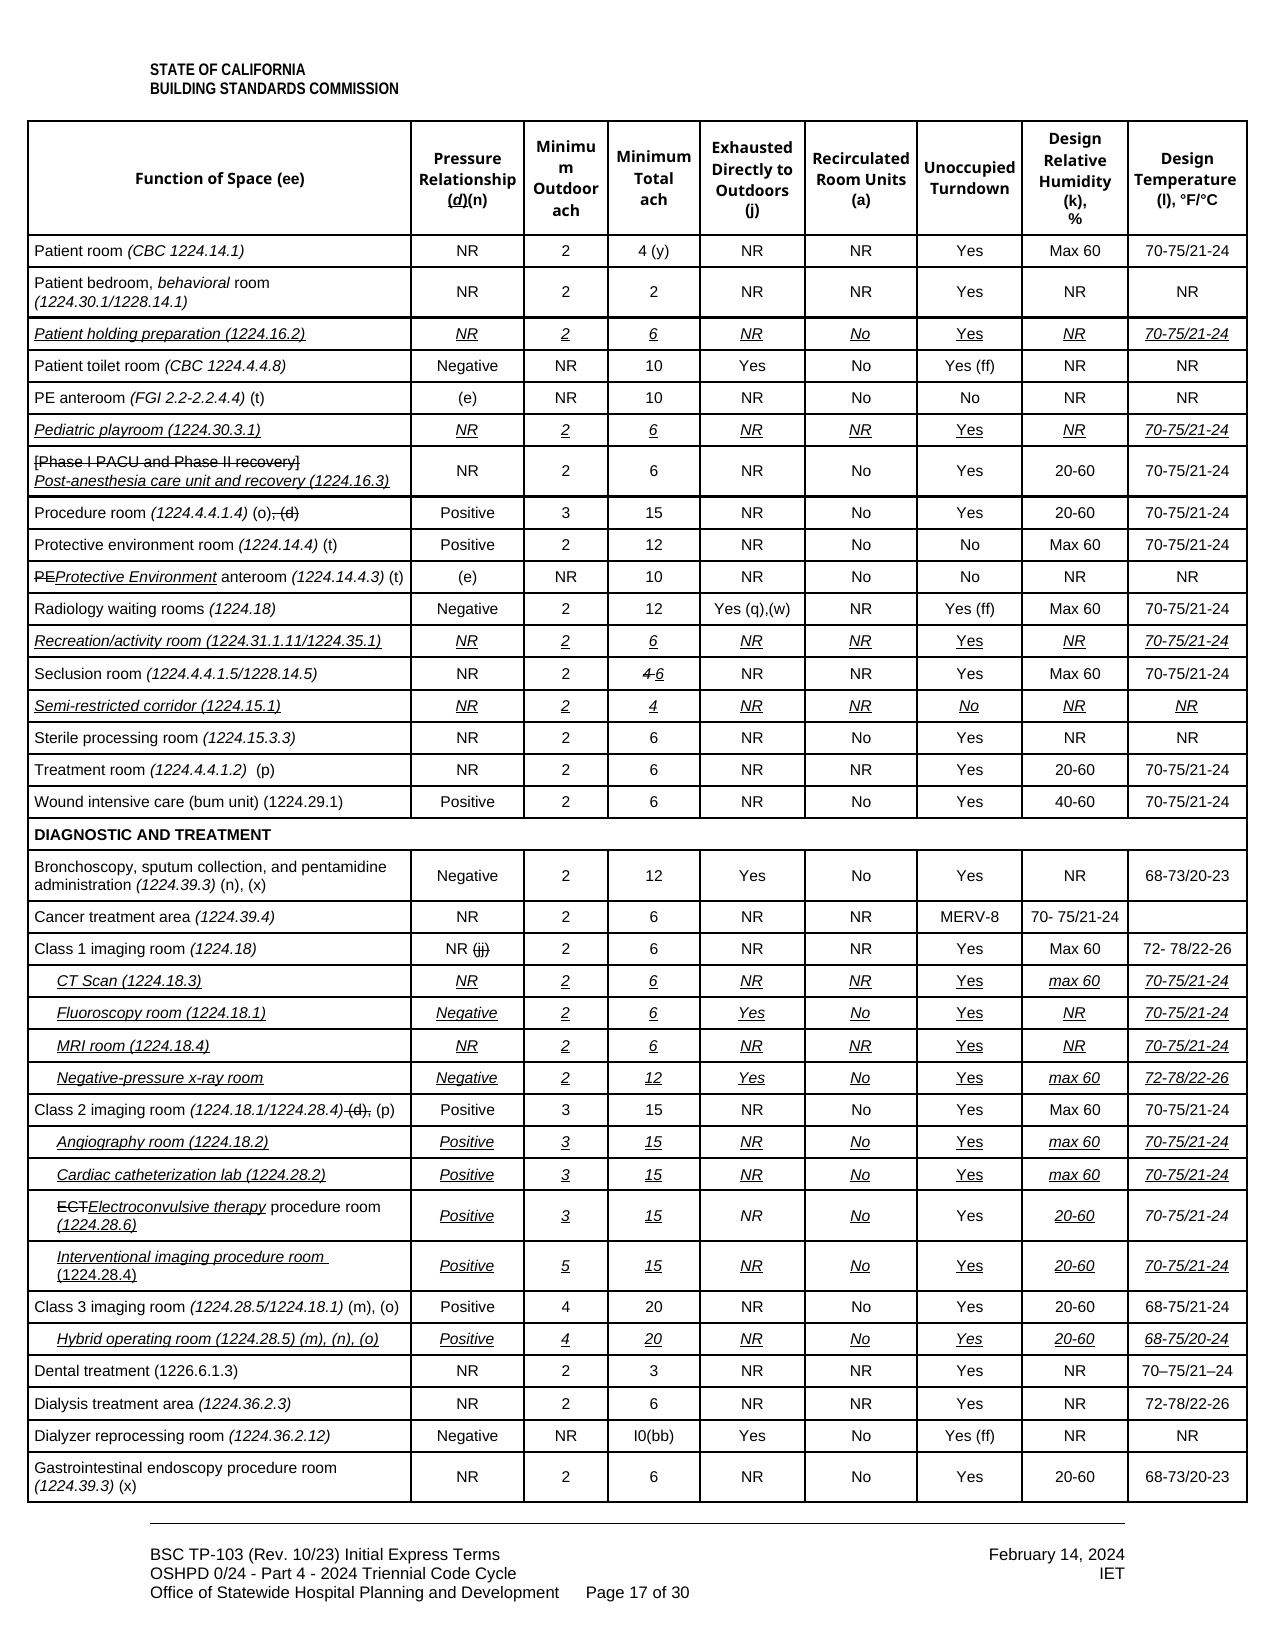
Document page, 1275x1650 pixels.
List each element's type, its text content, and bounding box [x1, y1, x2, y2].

table_cell Patient holding preparation (1224.16.2) [29, 319, 410, 348]
table_cell NR [701, 1356, 804, 1386]
table_cell ECTElectroconvulsive therapy procedure room (1224.28.6) [29, 1191, 410, 1239]
table_cell No [806, 1191, 916, 1239]
table_cell 70-75/21-24 [1129, 236, 1246, 266]
table_cell 12 [609, 530, 699, 560]
table_cell Negative [412, 1063, 523, 1093]
table_cell 2 [525, 755, 607, 785]
table_cell 2 [525, 966, 607, 996]
table_cell NR [806, 1356, 916, 1386]
table_cell Yes [918, 966, 1021, 996]
table_cell NR [1023, 851, 1127, 899]
table_cell 2 [525, 934, 607, 964]
table_cell NR [701, 319, 804, 348]
table_header Pressure Relationship (d)(n) [412, 122, 523, 234]
table_cell NR [1023, 268, 1127, 316]
table_cell NR [412, 691, 523, 721]
table_cell Patient toilet room (CBC 1224.4.4.8) [29, 351, 410, 381]
table_cell NR [1129, 562, 1246, 592]
table_cell NR [701, 1095, 804, 1125]
table_cell NR [701, 1159, 804, 1189]
table_cell No [806, 1095, 916, 1125]
table_cell Yes [918, 1095, 1021, 1125]
table_cell NR [1023, 1030, 1127, 1061]
table_cell NR [806, 755, 916, 785]
table_cell NR [806, 1030, 916, 1061]
table_cell 3 [525, 1127, 607, 1157]
table_cell NR [412, 1030, 523, 1061]
table_cell Positive [412, 1292, 523, 1322]
table_cell 3 [525, 498, 607, 527]
table_cell NR [1129, 351, 1246, 381]
table_cell Positive [412, 530, 523, 560]
table_cell Yes (ff) [918, 594, 1021, 624]
table_cell Dialyzer reprocessing room (1224.36.2.12) [29, 1421, 410, 1451]
table_cell 20-60 [1023, 1324, 1127, 1354]
table_cell NR [412, 1388, 523, 1418]
table_cell NR [1023, 383, 1127, 413]
table_cell Seclusion room (1224.4.4.1.5/1228.14.5) [29, 658, 410, 688]
table_cell 10 [609, 383, 699, 413]
table_cell 6 [609, 447, 699, 495]
table_cell NR [1023, 691, 1127, 721]
table_cell Class 1 imaging room (1224.18) [29, 934, 410, 964]
table_cell NR [525, 1421, 607, 1451]
table_cell Patient bedroom, behavioral room (1224.30.1/1228.14.1) [29, 268, 410, 316]
table_cell 4 [609, 691, 699, 721]
table_cell 70-75/21-24 [1129, 1030, 1246, 1061]
table_cell Yes [701, 1421, 804, 1451]
table_cell 2 [525, 998, 607, 1028]
table_cell No [806, 530, 916, 560]
table_cell Yes [918, 1292, 1021, 1322]
table_cell No [806, 1242, 916, 1290]
table_cell No [918, 562, 1021, 592]
table_cell 15 [609, 1242, 699, 1290]
table_cell NR [701, 530, 804, 560]
table_cell NR [412, 415, 523, 445]
table_cell [1022, 819, 1128, 849]
table_cell NR [701, 383, 804, 413]
table_cell NR [525, 562, 607, 592]
table_cell No [918, 691, 1021, 721]
table_cell NR [806, 934, 916, 964]
table_cell NR [701, 787, 804, 817]
table_cell Yes [918, 1324, 1021, 1354]
table_cell Yes [701, 351, 804, 381]
table_cell Treatment room (1224.4.4.1.2) (p) [29, 755, 410, 785]
table_cell Positive [412, 1242, 523, 1290]
table_cell 6 [609, 1030, 699, 1061]
table_cell NR [1023, 723, 1127, 753]
table_cell No [806, 1159, 916, 1189]
table_header Unoccupied Turndown [918, 122, 1021, 234]
table_cell Gastrointestinal endoscopy procedure room (1224.39.3) (x) [29, 1453, 410, 1501]
table_cell NR [806, 658, 916, 688]
table_cell 2 [525, 626, 607, 656]
table_cell 20-60 [1023, 1191, 1127, 1239]
table_cell Yes [918, 1030, 1021, 1061]
table_cell Yes [918, 1191, 1021, 1239]
table_cell NR [1023, 351, 1127, 381]
table_cell 10 [609, 562, 699, 592]
table_cell NR [701, 723, 804, 753]
table_cell NR [806, 691, 916, 721]
table_cell NR [525, 351, 607, 381]
table_cell NR [701, 1292, 804, 1322]
table_cell Class 3 imaging room (1224.28.5/1224.18.1) (m), (o) [29, 1292, 410, 1322]
table_cell Yes [918, 1356, 1021, 1386]
table_cell Positive [412, 1159, 523, 1189]
table_cell NR [1129, 1421, 1246, 1451]
table_cell max 60 [1023, 1127, 1127, 1157]
table_cell No [806, 787, 916, 817]
table_cell 3 [525, 1159, 607, 1189]
table_cell Yes [918, 319, 1021, 348]
table_cell NR [412, 268, 523, 316]
table_cell 70-75/21-24 [1129, 1159, 1246, 1189]
table_cell NR [412, 236, 523, 266]
table_cell NR [701, 562, 804, 592]
table_cell Positive [412, 1095, 523, 1125]
table_cell 20-60 [1023, 498, 1127, 527]
table_cell NR [412, 1356, 523, 1386]
table_cell 72-78/22-26 [1129, 1388, 1246, 1418]
table_cell NR [701, 1453, 804, 1501]
table_cell PEProtective Environment anteroom (1224.14.4.3) (t) [29, 562, 410, 592]
table_cell 70-75/21-24 [1129, 1191, 1246, 1239]
table_cell 2 [525, 319, 607, 348]
table_cell No [806, 723, 916, 753]
table_cell 70-75/21-24 [1129, 415, 1246, 445]
table_cell Yes [918, 1453, 1021, 1501]
table_cell Yes [918, 626, 1021, 656]
table_cell Max 60 [1023, 530, 1127, 560]
table_cell Positive [412, 1127, 523, 1157]
table_cell No [806, 383, 916, 413]
table_cell Wound intensive care (bum unit) (1224.29.1) [29, 787, 410, 817]
table_cell NR [525, 383, 607, 413]
table_cell NR [701, 626, 804, 656]
table_cell Yes [918, 268, 1021, 316]
table_cell 6 [609, 723, 699, 753]
table_cell NR [701, 268, 804, 316]
table_cell NR [701, 1242, 804, 1290]
table_cell max 60 [1023, 1159, 1127, 1189]
table_cell 15 [609, 1127, 699, 1157]
table_cell Negative [412, 998, 523, 1028]
table_cell 70-75/21-24 [1129, 755, 1246, 785]
table_cell 6 [609, 787, 699, 817]
table_cell 2 [609, 268, 699, 316]
table_cell NR [412, 447, 523, 495]
table_cell [524, 819, 608, 849]
table_cell [917, 819, 1022, 849]
table_cell NR [412, 723, 523, 753]
table_cell 68-75/21-24 [1129, 1292, 1246, 1322]
table_cell 12 [609, 1063, 699, 1093]
table_cell NR [806, 594, 916, 624]
table_cell NR [412, 658, 523, 688]
table_cell Negative-pressure x-ray room [29, 1063, 410, 1093]
table_cell Max 60 [1023, 594, 1127, 624]
table_cell 70-75/21-24 [1129, 1127, 1246, 1157]
table_cell NR [1023, 562, 1127, 592]
table_cell NR [806, 415, 916, 445]
table_cell 6 [609, 1453, 699, 1501]
table_cell NR [701, 1127, 804, 1157]
table_cell NR [806, 626, 916, 656]
table_cell 70-75/21-24 [1129, 594, 1246, 624]
table_cell NR [701, 755, 804, 785]
table_cell I0(bb) [609, 1421, 699, 1451]
table_cell NR [701, 1388, 804, 1418]
table_cell 70-75/21-24 [1129, 319, 1246, 348]
table_cell No [918, 530, 1021, 560]
table_cell Yes (ff) [918, 1421, 1021, 1451]
table_cell Yes [918, 236, 1021, 266]
table_header Design Temperature (l), °F/°C [1129, 122, 1246, 234]
table_cell NR [701, 236, 804, 266]
table_cell NR [412, 319, 523, 348]
table_cell NR [701, 447, 804, 495]
table_cell No [806, 851, 916, 899]
table_cell No [806, 1127, 916, 1157]
table_header Function of Space (ee) [29, 122, 410, 234]
table_cell DIAGNOSTIC AND TREATMENT [29, 819, 411, 849]
table_cell 2 [525, 691, 607, 721]
table_cell 4 6 [609, 658, 699, 688]
table_cell MRI room (1224.18.4) [29, 1030, 410, 1061]
table_cell CT Scan (1224.18.3) [29, 966, 410, 996]
table_header Minimum Outdoor ach [525, 122, 607, 234]
table_cell MERV-8 [918, 902, 1021, 932]
table_cell Yes [918, 415, 1021, 445]
table_cell 20 [609, 1292, 699, 1322]
table_cell Yes [918, 658, 1021, 688]
table_cell 6 [609, 934, 699, 964]
table_cell NR [701, 498, 804, 527]
table_cell 15 [609, 1191, 699, 1239]
table_cell 68-73/20-23 [1129, 851, 1246, 899]
table_cell NR [1023, 1421, 1127, 1451]
table_cell NR [412, 626, 523, 656]
table_cell Radiology waiting rooms (1224.18) [29, 594, 410, 624]
table_cell 2 [525, 658, 607, 688]
table_cell 70-75/21-24 [1129, 626, 1246, 656]
table_cell Yes [918, 1159, 1021, 1189]
table_cell 68-75/20-24 [1129, 1324, 1246, 1354]
table_cell NR [701, 658, 804, 688]
table_cell (e) [412, 562, 523, 592]
table_cell 2 [525, 1030, 607, 1061]
table_header Recirculated Room Units (a) [806, 122, 916, 234]
table_cell 6 [609, 902, 699, 932]
table_cell 2 [525, 787, 607, 817]
table_cell NR [701, 934, 804, 964]
table_cell 70-75/21-24 [1129, 530, 1246, 560]
table_cell Dialysis treatment area (1224.36.2.3) [29, 1388, 410, 1418]
table_cell 3 [609, 1356, 699, 1386]
table_cell Negative [412, 351, 523, 381]
table_cell 40-60 [1023, 787, 1127, 817]
table_cell Yes [918, 851, 1021, 899]
table_cell NR [701, 415, 804, 445]
table_cell 4 (y) [609, 236, 699, 266]
table_cell 6 [609, 755, 699, 785]
table_cell 2 [525, 851, 607, 899]
table_cell NR [1023, 1388, 1127, 1418]
table_cell NR [806, 268, 916, 316]
table_cell No [806, 1324, 916, 1354]
table_cell 3 [525, 1095, 607, 1125]
table_cell Yes [918, 1063, 1021, 1093]
table_cell 70-75/21-24 [1129, 1242, 1246, 1290]
table_cell 2 [525, 1453, 607, 1501]
table_cell Yes [918, 498, 1021, 527]
table_cell Cardiac catheterization lab (1224.28.2) [29, 1159, 410, 1189]
table_cell NR (jj) [412, 934, 523, 964]
table_cell Bronchoscopy, sputum collection, and pentamidine administration (1224.39.3) (n), (x) [29, 851, 410, 899]
table_cell 2 [525, 1388, 607, 1418]
table_cell 2 [525, 447, 607, 495]
table_cell 6 [609, 415, 699, 445]
table_cell NR [701, 966, 804, 996]
table_cell Recreation/activity room (1224.31.1.11/1224.35.1) [29, 626, 410, 656]
table_cell [805, 819, 917, 849]
table_cell 70-75/21-24 [1129, 498, 1246, 527]
table_cell Positive [412, 1191, 523, 1239]
table_cell No [806, 498, 916, 527]
table_cell Sterile processing room (1224.15.3.3) [29, 723, 410, 753]
table_cell 6 [609, 319, 699, 348]
table_cell No [806, 998, 916, 1028]
table_cell Negative [412, 594, 523, 624]
table_cell 20-60 [1023, 447, 1127, 495]
table_cell 68-73/20-23 [1129, 1453, 1246, 1501]
table_cell 2 [525, 723, 607, 753]
table_cell Fluoroscopy room (1224.18.1) [29, 998, 410, 1028]
table_cell 70-75/21-24 [1129, 998, 1246, 1028]
table_cell 2 [525, 236, 607, 266]
table_cell 72- 78/22-26 [1129, 934, 1246, 964]
table_cell Positive [412, 1324, 523, 1354]
table_cell Yes [918, 1242, 1021, 1290]
table_cell NR [1023, 1356, 1127, 1386]
table_cell 20 [609, 1324, 699, 1354]
table_cell NR [1023, 319, 1127, 348]
table_cell No [806, 1421, 916, 1451]
table_cell Yes [701, 998, 804, 1028]
table_cell 5 [525, 1242, 607, 1290]
table_cell Max 60 [1023, 934, 1127, 964]
table_cell Yes [918, 447, 1021, 495]
table_cell 2 [525, 530, 607, 560]
table_cell Yes [918, 998, 1021, 1028]
table_cell 6 [609, 966, 699, 996]
table_cell 2 [525, 902, 607, 932]
table_cell Positive [412, 787, 523, 817]
table_cell 70-75/21-24 [1129, 1095, 1246, 1125]
table_cell NR [412, 1453, 523, 1501]
table_cell Hybrid operating room (1224.28.5) (m), (n), (o) [29, 1324, 410, 1354]
table_cell Yes (ff) [918, 351, 1021, 381]
table_cell 6 [609, 1388, 699, 1418]
table_cell No [918, 383, 1021, 413]
table_cell Negative [412, 851, 523, 899]
table_cell 72-78/22-26 [1129, 1063, 1246, 1093]
table_cell 70-75/21-24 [1129, 658, 1246, 688]
table_cell 4 [525, 1292, 607, 1322]
table_cell NR [1129, 723, 1246, 753]
table_cell Yes [918, 1388, 1021, 1418]
table_cell NR [1023, 998, 1127, 1028]
table_cell 20-60 [1023, 755, 1127, 785]
table_cell Positive [412, 498, 523, 527]
table_cell 70-75/21-24 [1129, 966, 1246, 996]
table_cell Yes [918, 755, 1021, 785]
table_cell Protective environment room (1224.14.4) (t) [29, 530, 410, 560]
table_cell No [806, 1063, 916, 1093]
table_cell Max 60 [1023, 236, 1127, 266]
table_cell [608, 819, 699, 849]
table_cell No [806, 319, 916, 348]
table_cell Semi-restricted corridor (1224.15.1) [29, 691, 410, 721]
table_cell max 60 [1023, 1063, 1127, 1093]
table_cell 70–75/21–24 [1129, 1356, 1246, 1386]
table_cell 2 [525, 594, 607, 624]
table_cell NR [701, 1324, 804, 1354]
table_cell 6 [609, 626, 699, 656]
table_cell NR [1129, 268, 1246, 316]
table_cell 3 [525, 1191, 607, 1239]
table_cell Pediatric playroom (1224.30.3.1) [29, 415, 410, 445]
table_cell Yes (q),(w) [701, 594, 804, 624]
table_cell Angiography room (1224.18.2) [29, 1127, 410, 1157]
table_cell [1129, 902, 1246, 932]
table_cell Yes [918, 787, 1021, 817]
table_cell 2 [525, 1356, 607, 1386]
table_cell 70-75/21-24 [1129, 787, 1246, 817]
table_cell NR [1129, 691, 1246, 721]
table_cell NR [1023, 626, 1127, 656]
table_cell 15 [609, 498, 699, 527]
table_cell 70- 75/21-24 [1023, 902, 1127, 932]
table_cell 2 [525, 415, 607, 445]
table_cell No [806, 1453, 916, 1501]
table_cell Max 60 [1023, 1095, 1127, 1125]
table_cell 12 [609, 851, 699, 899]
table_cell (e) [412, 383, 523, 413]
table_cell [411, 819, 523, 849]
table_cell 20-60 [1023, 1453, 1127, 1501]
table_cell NR [412, 902, 523, 932]
table_cell NR [701, 902, 804, 932]
table_cell 10 [609, 351, 699, 381]
table_cell NR [806, 966, 916, 996]
table_cell Yes [701, 851, 804, 899]
table_cell Cancer treatment area (1224.39.4) [29, 902, 410, 932]
table_cell [Phase I PACU and Phase II recovery] Post-anesthesia care unit and recovery (1224.16.3) [29, 447, 410, 495]
table_cell PE anteroom (FGI 2.2-2.2.4.4) (t) [29, 383, 410, 413]
table_cell [700, 819, 805, 849]
table_cell No [806, 562, 916, 592]
table_cell No [806, 1292, 916, 1322]
table_cell Patient room (CBC 1224.14.1) [29, 236, 410, 266]
table_cell NR [1023, 415, 1127, 445]
table_cell NR [806, 236, 916, 266]
table_cell Negative [412, 1421, 523, 1451]
table_cell NR [701, 1030, 804, 1061]
table_cell 4 [525, 1324, 607, 1354]
table_cell Yes [701, 1063, 804, 1093]
table_cell 70-75/21-24 [1129, 447, 1246, 495]
table_cell 20-60 [1023, 1292, 1127, 1322]
table_cell Class 2 imaging room (1224.18.1/1224.28.4) (d), (p) [29, 1095, 410, 1125]
table_cell 20-60 [1023, 1242, 1127, 1290]
table_header Exhausted Directly to Outdoors (j) [701, 122, 804, 234]
table_cell NR [806, 902, 916, 932]
table_cell NR [412, 755, 523, 785]
table_cell [1128, 819, 1246, 849]
table_cell Dental treatment (1226.6.1.3) [29, 1356, 410, 1386]
table_cell Interventional imaging procedure room (1224.28.4) [29, 1242, 410, 1290]
table_cell 2 [525, 268, 607, 316]
table_cell 2 [525, 1063, 607, 1093]
table_cell 15 [609, 1159, 699, 1189]
table_cell No [806, 447, 916, 495]
table_cell Max 60 [1023, 658, 1127, 688]
table_cell No [806, 351, 916, 381]
table_cell Yes [918, 1127, 1021, 1157]
table_cell NR [701, 691, 804, 721]
table_cell 15 [609, 1095, 699, 1125]
table_cell max 60 [1023, 966, 1127, 996]
table_cell NR [412, 966, 523, 996]
table_cell NR [1129, 383, 1246, 413]
table_cell NR [806, 1388, 916, 1418]
table_cell Yes [918, 934, 1021, 964]
table_cell 12 [609, 594, 699, 624]
table_cell 6 [609, 998, 699, 1028]
table_cell Procedure room (1224.4.4.1.4) (o), (d) [29, 498, 410, 527]
table_cell NR [701, 1191, 804, 1239]
table_cell Yes [918, 723, 1021, 753]
table_header Minimum Total ach [609, 122, 699, 234]
table_header Design Relative Humidity (k), % [1023, 122, 1127, 234]
